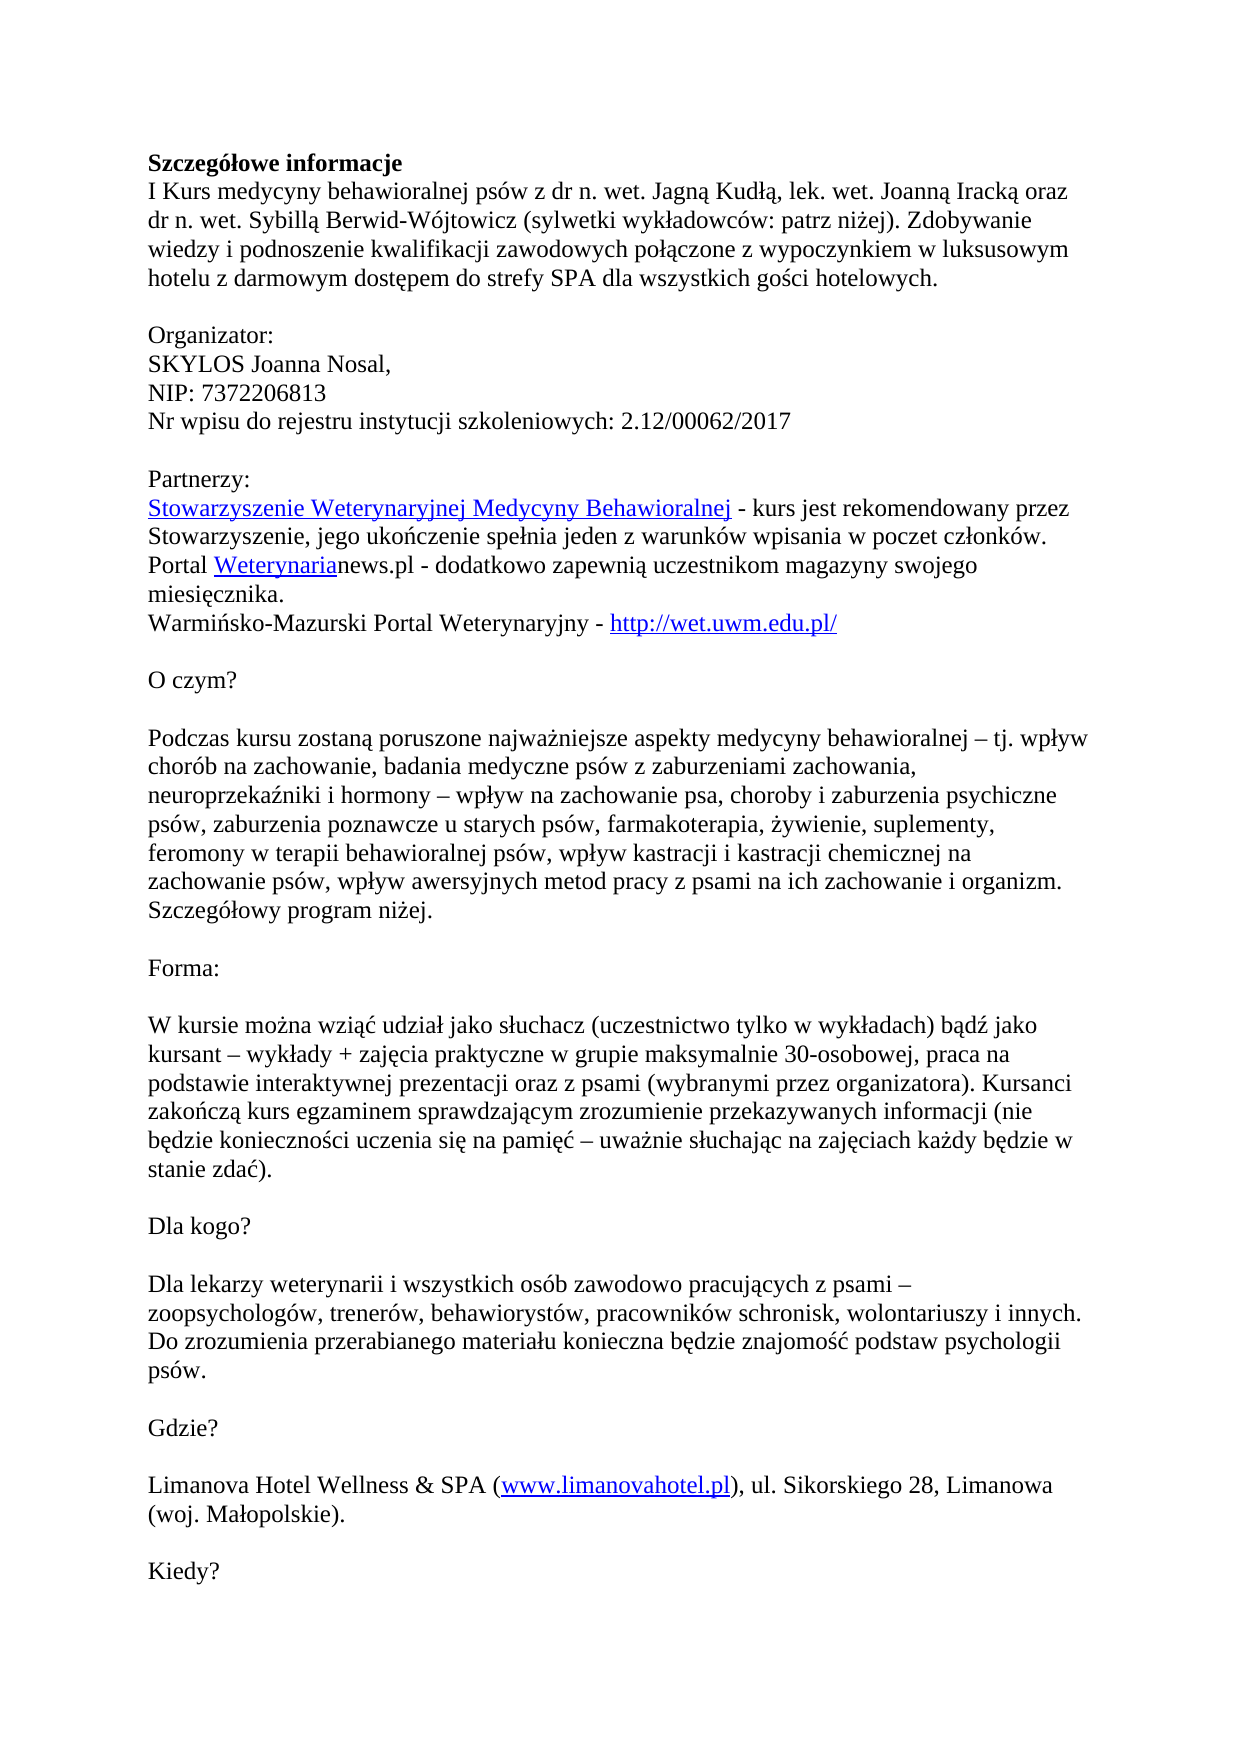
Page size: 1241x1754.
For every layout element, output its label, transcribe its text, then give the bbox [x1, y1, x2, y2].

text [148, 176, 1093, 1585]
text Szczegółowe informacje [148, 148, 1093, 176]
